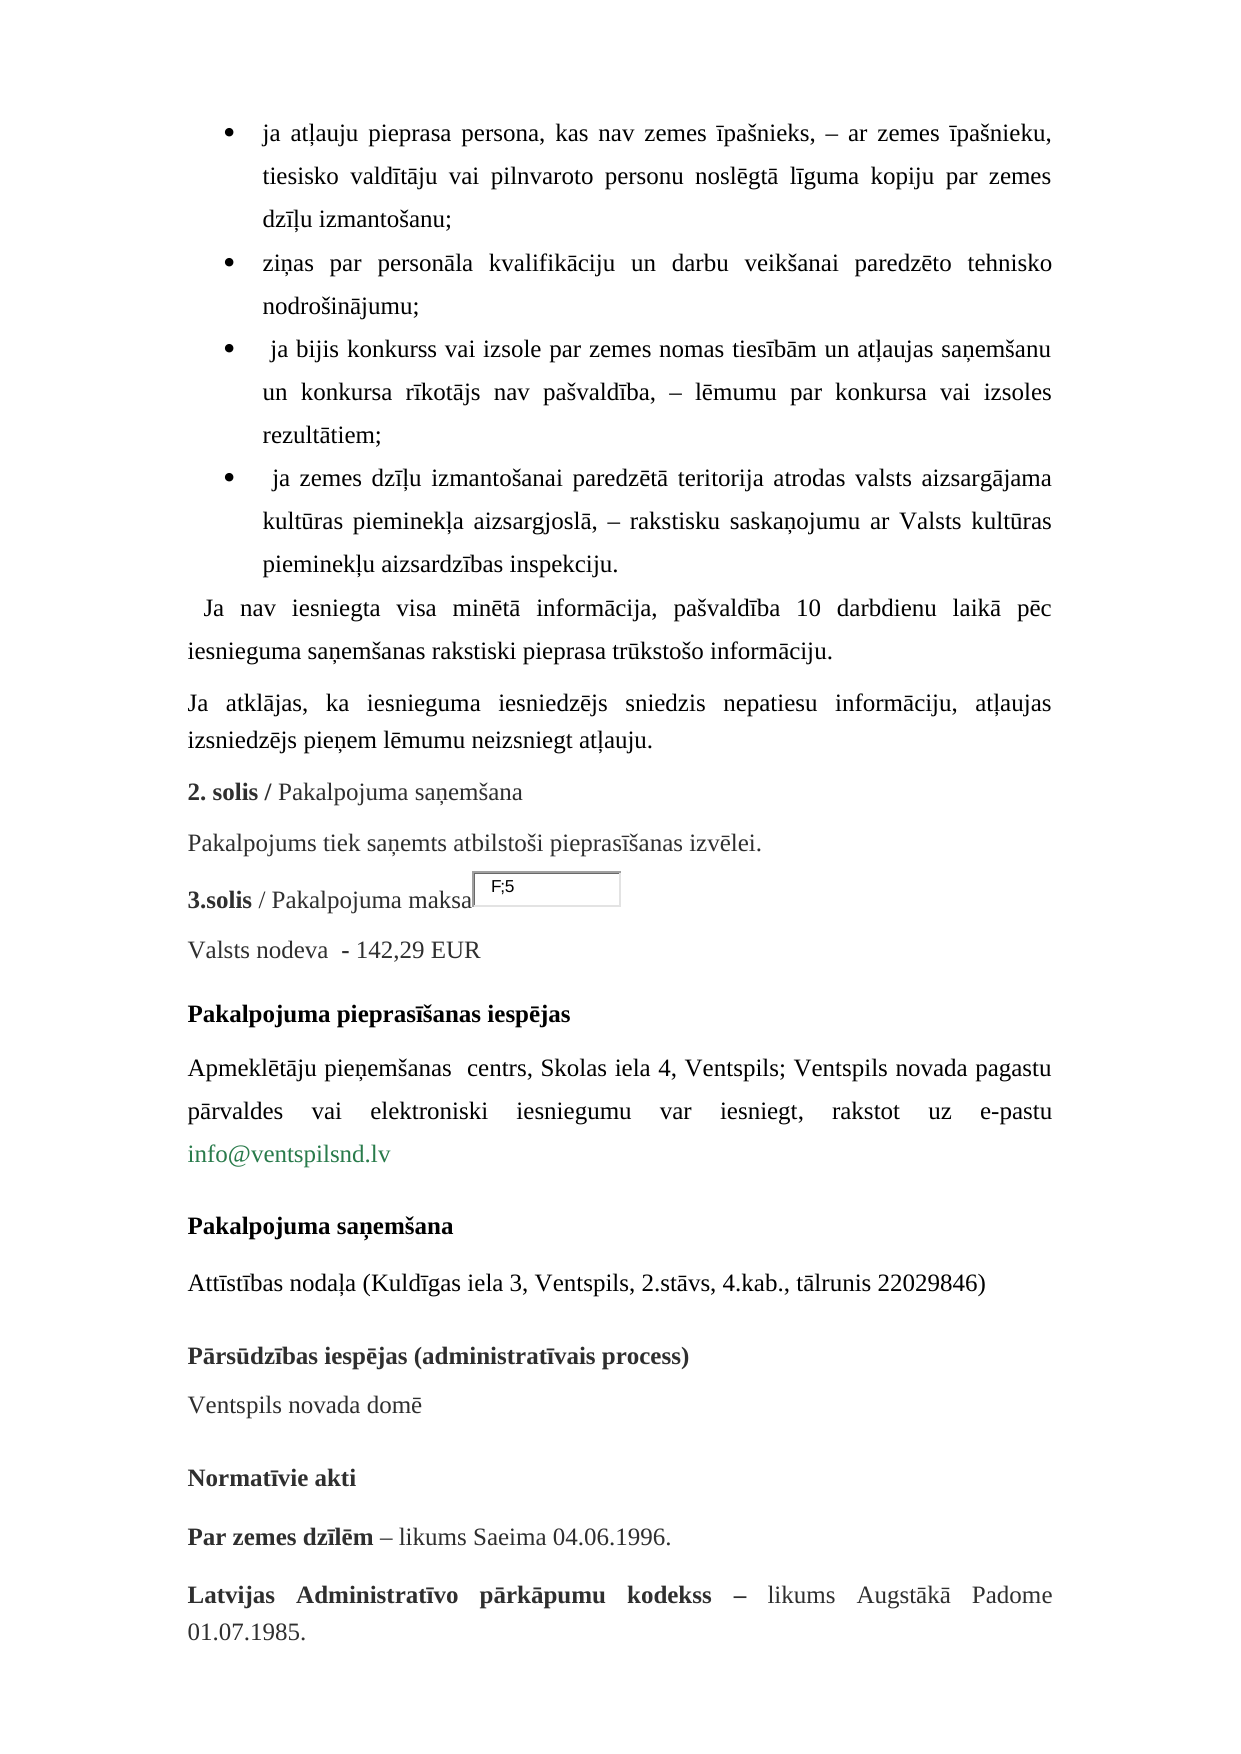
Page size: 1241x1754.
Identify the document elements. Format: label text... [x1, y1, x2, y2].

list ja atļauju pieprasa persona, kas nav zemes īpašnieks, – ar zemes īpašnieku, tiesisko valdītāju vai pilnvaroto personu noslēgtā līguma kopiju par zemes dzīļu izmantošanu; [225, 118, 1053, 233]
text Valsts nodeva - 142,29 EUR [187, 935, 1053, 964]
text 3.solis / Pakalpojuma maksa [187, 871, 1053, 914]
text Ja nav iesniegta visa minētā informācija, pašvaldība 10 darbdienu laikā pēc iesnieguma saņemšanas rakstiski pieprasa trūkstošo informāciju. [187, 593, 1053, 664]
list ja zemes dzīļu izmantošanai paredzētā teritorija atrodas valsts aizsargājama kultūras pieminekļa aizsargjoslā, – rakstisku saskaņojumu ar Valsts kultūras pieminekļu aizsardzības inspekciju. [225, 463, 1053, 578]
text Apmeklētāju pieņemšanas centrs, Skolas iela 4, Ventspils; Ventspils novada pagastu pārvaldes vai elektroniski iesniegumu var iesniegt, rakstot uz e-pastu info@ventspilsnd.lv [187, 1053, 1053, 1168]
text Latvijas Administratīvo pārkāpumu kodekss – likums Augstākā Padome 01.07.1985. [187, 1571, 1053, 1646]
list ja bijis konkurss vai izsole par zemes nomas tiesībām un atļaujas saņemšanu un konkursa rīkotājs nav pašvaldība, – lēmumu par konkursa vai izsoles rezultātiem; [225, 334, 1053, 449]
table_header 2. solis / Pakalpojuma saņemšana Pakalpojums tiek saņemts atbilstoši pieprasīšanas izvēlei. [186, 767, 1042, 871]
text Ventspils novada domē [187, 1391, 1053, 1419]
text Pakalpojuma pieprasīšanas iespējas [187, 999, 1053, 1028]
text Normatīvie akti [187, 1454, 1053, 1492]
text Pakalpojuma saņemšana [187, 1211, 1053, 1239]
list ziņas par personāla kvalifikāciju un darbu veikšanai paredzēto tehnisko nodrošinājumu; [225, 248, 1053, 319]
text Ja atklājas, ka iesnieguma iesniedzējs sniedzis nepatiesu informāciju, atļaujas izsniedzējs pieņem lēmumu neizsniegt atļauju. [187, 679, 1053, 754]
text Par zemes dzīlēm – likums Saeima 04.06.1996. [187, 1513, 1053, 1550]
text Pārsūdzības iespējas (administratīvais process) [187, 1332, 1053, 1370]
text Attīstības nodaļa (Kuldīgas iela 3, Ventspils, 2.stāvs, 4.kab., tālrunis 22029846) [187, 1268, 1053, 1297]
